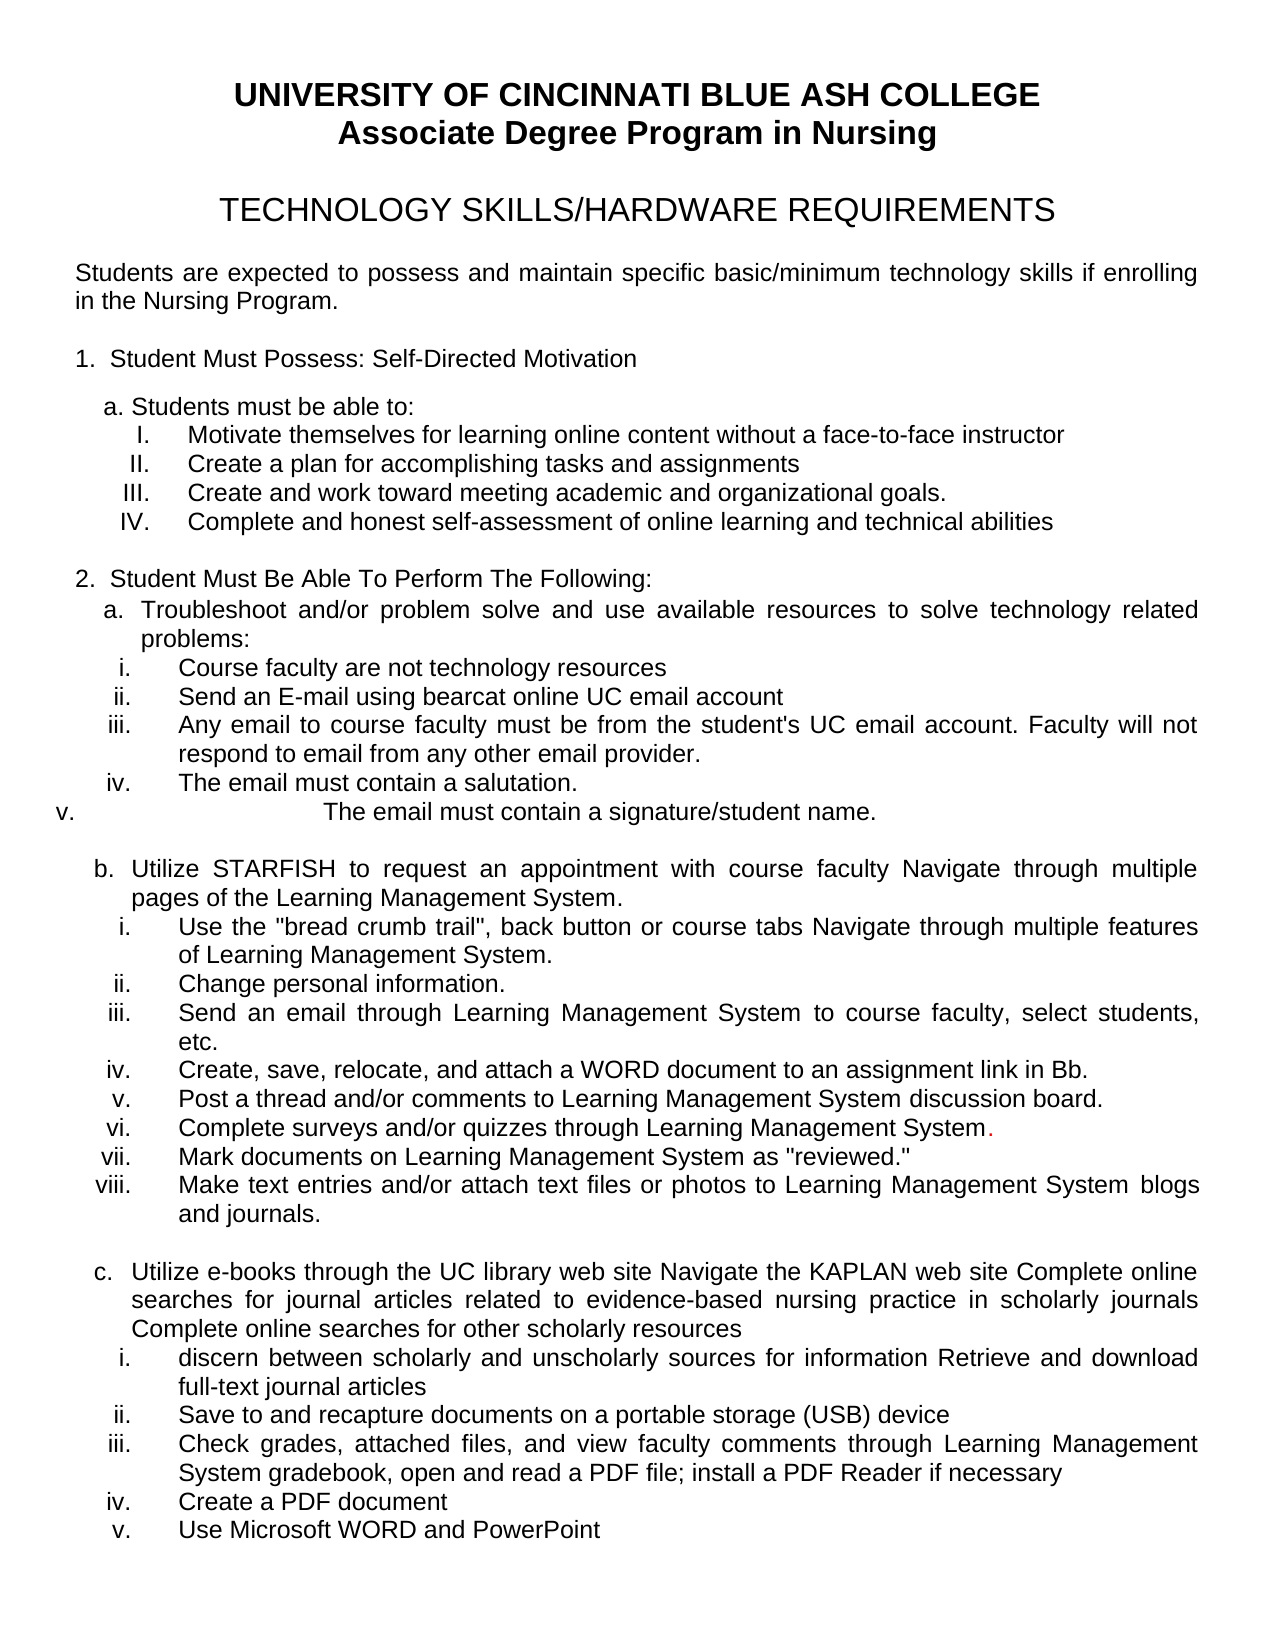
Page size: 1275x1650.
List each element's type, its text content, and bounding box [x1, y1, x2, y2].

list Any email to course faculty must be from the student's UC email account. Faculty will not respond to email from any other email provider. [131, 710, 1200, 768]
list Utilize e-books through the UC library web site Navigate the KAPLAN web site Complete online searches for journal articles related to evidence-based nursing practice in scholarly journals Complete online searches for other scholarly resources [94, 1257, 1200, 1343]
list Use the "bread crumb trail", back button or course tabs Navigate through multiple features of Learning Management System. [131, 912, 1200, 969]
list Send an E-mail using bearcat online UC email account [131, 682, 1200, 710]
list Utilize STARFISH to request an appointment with course faculty Navigate through multiple pages of the Learning Management System. [94, 854, 1200, 912]
list Check grades, attached files, and view faculty comments through Learning Management System gradebook, open and read a PDF file; install a PDF Reader if necessary [131, 1429, 1200, 1487]
list Save to and recapture documents on a portable storage (USB) device [131, 1400, 1200, 1429]
list The email must contain a salutation. [131, 768, 1200, 797]
list Motivate themselves for learning online content without a face-to-face instructor [150, 420, 1200, 449]
list Post a thread and/or comments to Learning Management System discussion board. [131, 1084, 1200, 1113]
list Send an email through Learning Management System to course faculty, select students, etc. [131, 998, 1200, 1055]
list Create, save, relocate, and attach a WORD document to an assignment link in Bb. [131, 1055, 1200, 1084]
text 1. Student Must Possess: Self-Directed Motivation [75, 344, 1200, 372]
text TECHNOLOGY SKILLS/HARDWARE REQUIREMENTS [75, 190, 1200, 229]
list Make text entries and/or attach text files or photos to Learning Management System blogs and journals. [131, 1170, 1200, 1228]
list discern between scholarly and unscholarly sources for information Retrieve and download full-text journal articles [131, 1343, 1200, 1400]
list Students must be able to: [103, 391, 1200, 420]
list Course faculty are not technology resources [131, 653, 1200, 682]
list Mark documents on Learning Management System as "reviewed." [131, 1142, 1200, 1170]
list Create and work toward meeting academic and organizational goals. [150, 478, 1200, 506]
list Complete surveys and/or quizzes through Learning Management System. [131, 1113, 1200, 1142]
list Use Microsoft WORD and PowerPoint [131, 1515, 1200, 1544]
list Create a plan for accomplishing tasks and assignments [150, 449, 1200, 478]
text Students are expected to possess and maintain specific basic/minimum technology skills if enrolling in the Nursing Program. [75, 257, 1200, 315]
list Troubleshoot and/or problem solve and use available resources to solve technology related problems: [103, 595, 1200, 653]
list Change personal information. [131, 969, 1200, 998]
text UNIVERSITY OF CINCINNATI BLUE ASH COLLEGE [75, 75, 1200, 113]
text 2. Student Must Be Able To Perform The Following: [75, 564, 1200, 593]
list The email must contain a signature/student name. [75, 797, 1200, 825]
text Associate Degree Program in Nursing [75, 113, 1200, 152]
list Create a PDF document [131, 1487, 1200, 1515]
list Complete and honest self-assessment of online learning and technical abilities [150, 506, 1200, 535]
